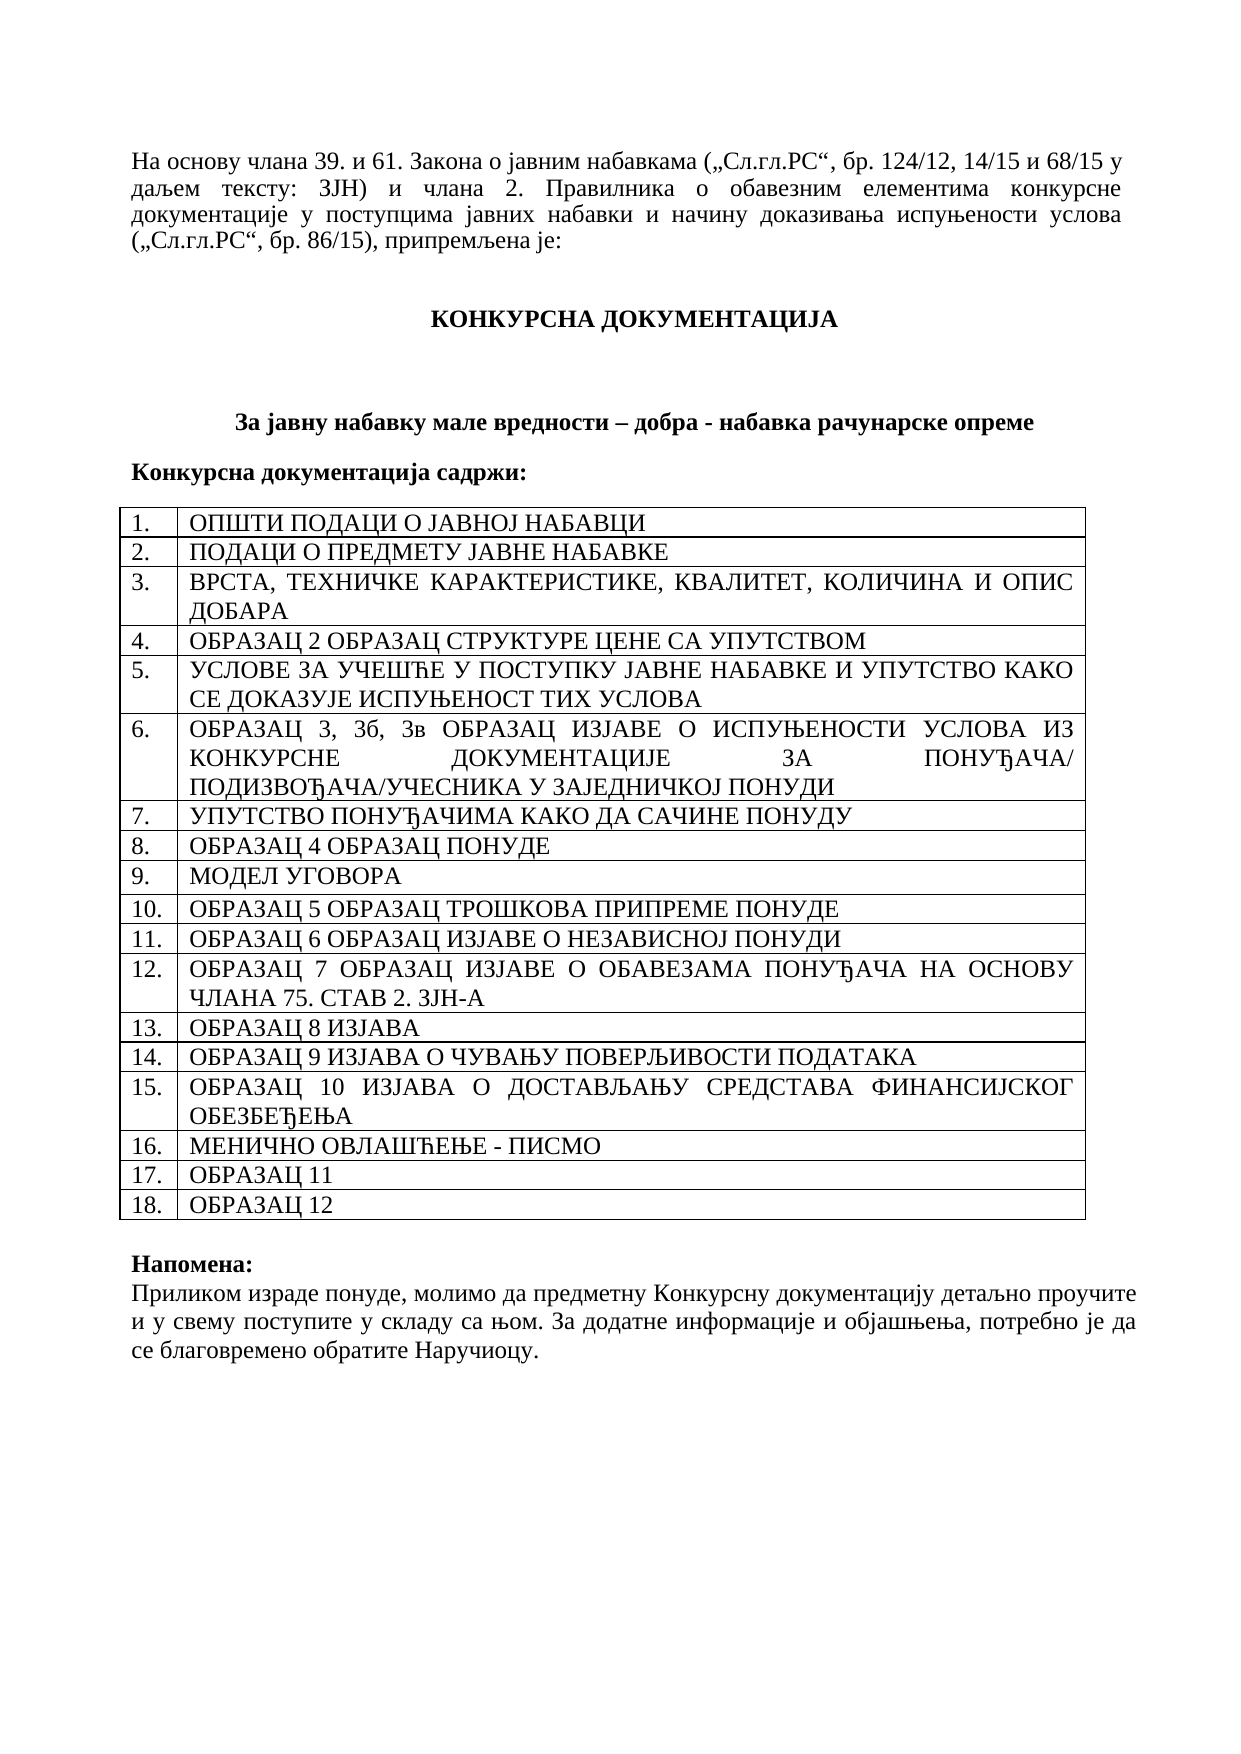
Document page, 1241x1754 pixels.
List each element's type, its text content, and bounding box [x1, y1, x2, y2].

text На основу члана 39. и 61. Закона о јавним набавкама („Сл.гл.РС“, бр. 124/12, 14/15 и 68/15 у даљем тексту: ЗЈН) и члана 2. Правилника о обавезним елементима конкурсне документације у поступцима јавних набавки и начину доказивања испуњености услова („Сл.гл.РС“, бр. 86/15), припремљена је: [131, 148, 1123, 254]
table_cell УПУТСТВО ПОНУЂАЧИМА КАКО ДА САЧИНЕ ПОНУДУ [178, 801, 1085, 830]
table_cell 14. [121, 1043, 177, 1071]
table_cell ОБРАЗАЦ 10 ИЗЈАВА О ДОСТАВЉАЊУ СРЕДСТАВА ФИНАНСИЈСКОГ ОБЕЗБЕЂЕЊА [178, 1072, 1085, 1130]
table_cell 13. [121, 1013, 177, 1041]
table_cell 5. [121, 656, 177, 713]
table_header ОПШТИ ПОДАЦИ О ЈАВНОЈ НАБАВЦИ [178, 508, 1085, 536]
text За јавну набавку мале вредности – добра - набавка рачунарске опреме [131, 407, 1138, 436]
table_cell ОБРАЗАЦ 12 [178, 1190, 1085, 1219]
table_cell ОБРАЗАЦ 5 ОБРАЗАЦ ТРОШКОВА ПРИПРЕМЕ ПОНУДЕ [178, 895, 1085, 923]
table_cell 17. [121, 1161, 177, 1189]
table_cell 6. [121, 714, 177, 800]
table_cell МОДЕЛ УГОВОРА [178, 861, 1085, 893]
table_cell 9. [121, 861, 177, 893]
table_cell ПОДАЦИ О ПРЕДМЕТУ ЈАВНЕ НАБАВКЕ [178, 538, 1085, 566]
table_cell ОБРАЗАЦ 8 ИЗЈАВА [178, 1013, 1085, 1041]
table_cell ВРСТА, ТЕХНИЧКЕ КАРАКТЕРИСТИКЕ, КВАЛИТЕТ, КОЛИЧИНА И ОПИС ДОБАРА [178, 567, 1085, 625]
text КОНКУРСНА ДОКУМЕНТАЦИЈА [131, 304, 1138, 333]
table_cell 2. [121, 538, 177, 566]
text Напомена: [131, 1249, 1138, 1278]
table_cell ОБРАЗАЦ 6 ОБРАЗАЦ ИЗЈАВЕ О НЕЗАВИСНОЈ ПОНУДИ [178, 924, 1085, 953]
table_cell ОБРАЗАЦ 11 [178, 1161, 1085, 1189]
text Приликом израде понуде, молимо да предметну Конкурсну документацију детаљно проучите и у свему поступите у складу са њом. За додатне информације и објашњења, потребно је да се благовремено обратите Наручиоцу. [131, 1278, 1138, 1364]
table_cell 12. [121, 954, 177, 1012]
table_cell ОБРАЗАЦ 9 ИЗЈАВА О ЧУВАЊУ ПОВЕРЉИВОСТИ ПОДАТАКА [178, 1043, 1085, 1071]
table_cell 8. [121, 831, 177, 860]
table_cell ОБРАЗАЦ 3, 3б, 3в ОБРАЗАЦ ИЗЈАВЕ О ИСПУЊЕНОСТИ УСЛОВА ИЗ КОНКУРСНЕ ДОКУМЕНТАЦИЈЕ ЗА ПОНУЂАЧА/ ПОДИЗВОЂАЧА/УЧЕСНИКА У ЗАЈЕДНИЧКОЈ ПОНУДИ [178, 714, 1085, 800]
table_cell 4. [121, 626, 177, 654]
table_cell 11. [121, 924, 177, 953]
table_cell УСЛОВЕ ЗА УЧЕШЋЕ У ПОСТУПКУ ЈАВНЕ НАБАВКЕ И УПУТСТВО КАКО СЕ ДОКАЗУЈЕ ИСПУЊЕНОСТ ТИХ УСЛОВА [178, 656, 1085, 713]
table_cell 10. [121, 895, 177, 923]
text Конкурсна документација садржи: [131, 457, 1138, 486]
table_cell 3. [121, 567, 177, 625]
table_cell МЕНИЧНО ОВЛАШЋЕЊЕ - ПИСМО [178, 1131, 1085, 1159]
table_cell ОБРАЗАЦ 4 ОБРАЗАЦ ПОНУДЕ [178, 831, 1085, 860]
table_header 1. [121, 508, 177, 536]
table_cell 18. [121, 1190, 177, 1219]
table_cell 15. [121, 1072, 177, 1130]
table_cell 7. [121, 801, 177, 830]
table_cell ОБРАЗАЦ 2 ОБРАЗАЦ СТРУКТУРЕ ЦЕНЕ СА УПУТСТВОМ [178, 626, 1085, 654]
table_cell 16. [121, 1131, 177, 1159]
table_cell ОБРАЗАЦ 7 ОБРАЗАЦ ИЗЈАВЕ О ОБАВЕЗАМА ПОНУЂАЧА НА ОСНОВУ ЧЛАНА 75. СТАВ 2. ЗЈН-А [178, 954, 1085, 1012]
